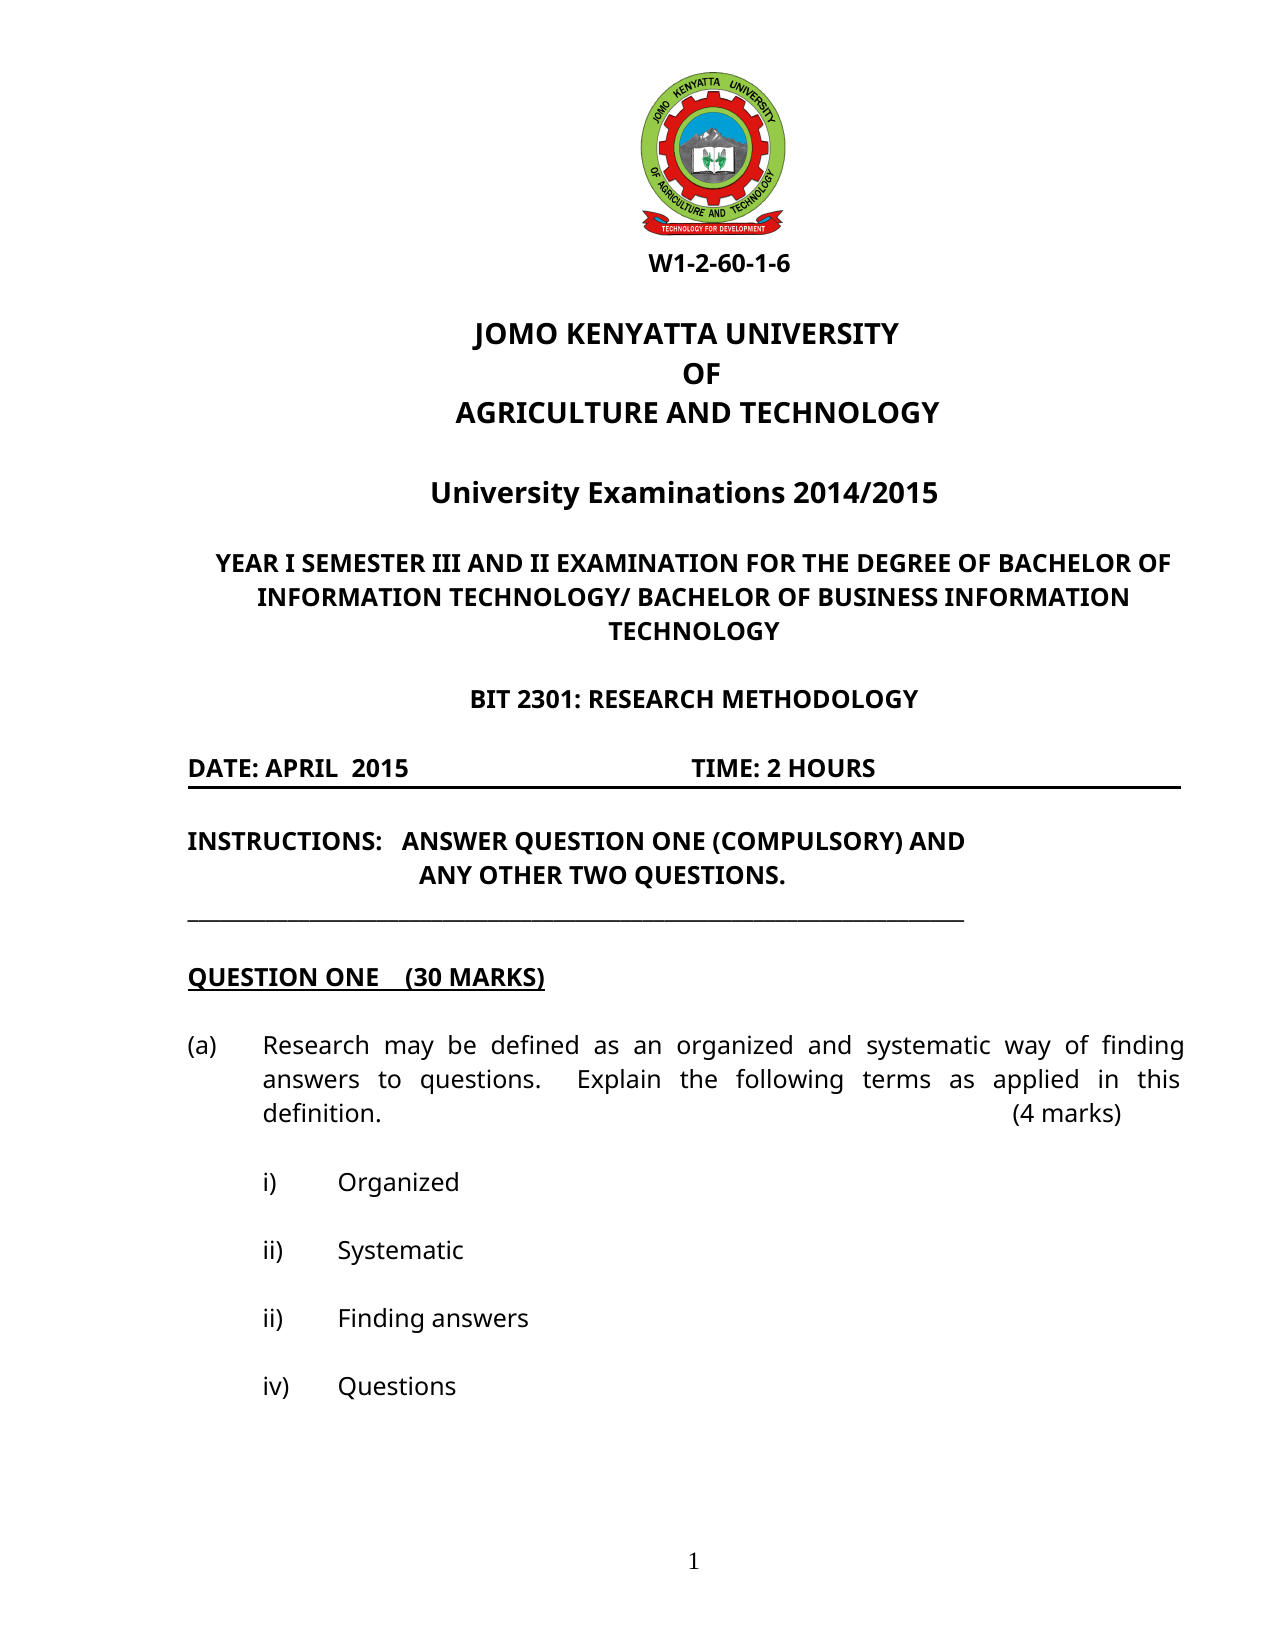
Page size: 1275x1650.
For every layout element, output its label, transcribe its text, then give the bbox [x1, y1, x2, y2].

subtitle JOMO KENYATTA UNIVERSITY [187, 313, 1050, 353]
text ii) Systematic [187, 1232, 1200, 1266]
text ii) Finding answers [187, 1301, 1200, 1334]
text (a) Research may be defined as an organized and systematic way of finding answers to questions. Explain the following terms as applied in this definition. (4 marks) [187, 1028, 1200, 1130]
text OF [187, 353, 1200, 393]
text i) Organized [187, 1164, 1200, 1198]
text QUESTION ONE (30 MARKS) [187, 960, 1200, 994]
text ______________________________________________________________________ [187, 892, 1181, 926]
text DATE: APRIL 2015 TIME: 2 HOURS [187, 750, 1181, 789]
text ANY OTHER TWO QUESTIONS. [187, 858, 1181, 892]
text YEAR I SEMESTER III AND II EXAMINATION FOR THE DEGREE OF BACHELOR OF INFORMATION TECHNOLOGY/ BACHELOR OF BUSINESS INFORMATION TECHNOLOGY [187, 546, 1200, 648]
subtitle University Examinations 2014/2015 [187, 472, 1181, 512]
text iv) Questions [187, 1369, 1200, 1403]
text W1-2-60-1-6 [187, 245, 1200, 279]
text BIT 2301: RESEARCH METHODOLOGY [187, 682, 1200, 716]
text AGRICULTURE AND TECHNOLOGY [187, 393, 1200, 432]
text INSTRUCTIONS: ANSWER QUESTION ONE (COMPULSORY) AND [187, 824, 1181, 858]
